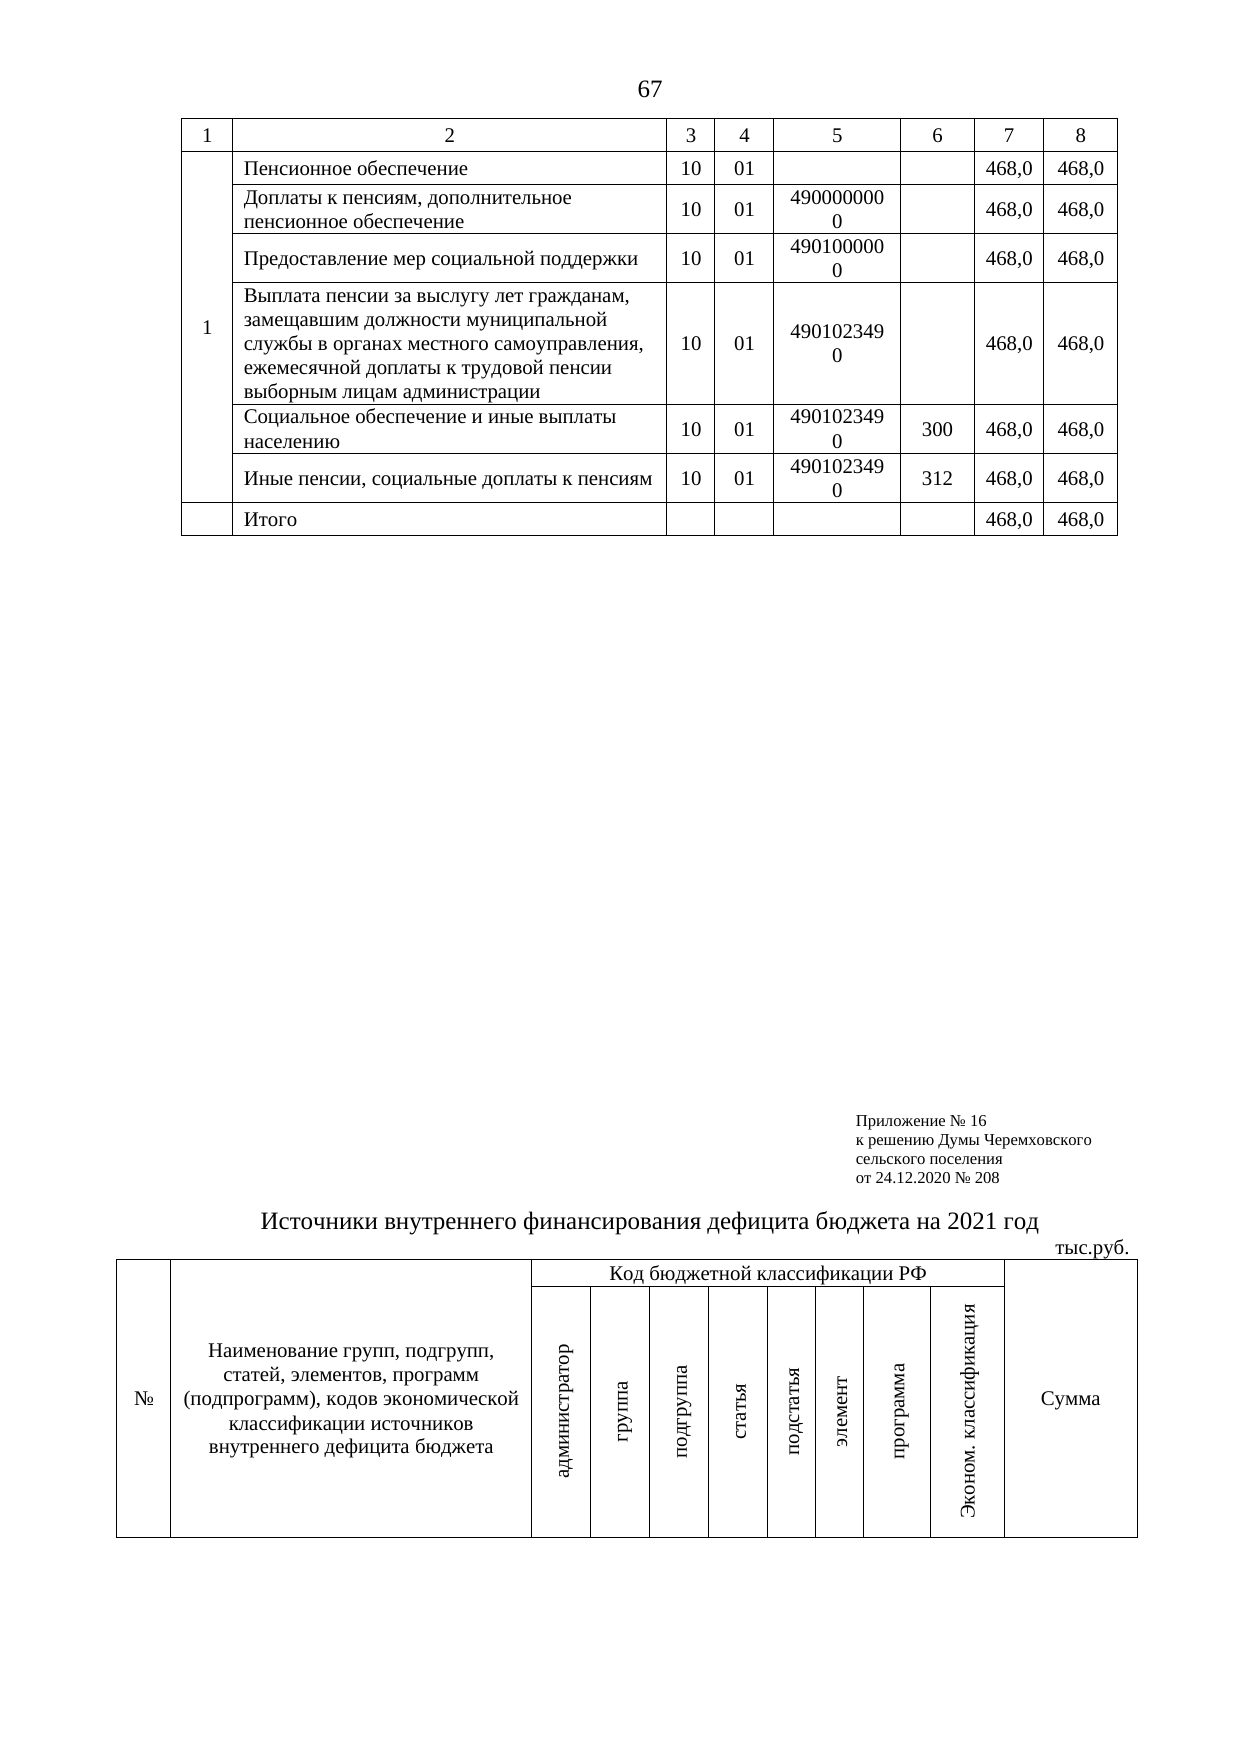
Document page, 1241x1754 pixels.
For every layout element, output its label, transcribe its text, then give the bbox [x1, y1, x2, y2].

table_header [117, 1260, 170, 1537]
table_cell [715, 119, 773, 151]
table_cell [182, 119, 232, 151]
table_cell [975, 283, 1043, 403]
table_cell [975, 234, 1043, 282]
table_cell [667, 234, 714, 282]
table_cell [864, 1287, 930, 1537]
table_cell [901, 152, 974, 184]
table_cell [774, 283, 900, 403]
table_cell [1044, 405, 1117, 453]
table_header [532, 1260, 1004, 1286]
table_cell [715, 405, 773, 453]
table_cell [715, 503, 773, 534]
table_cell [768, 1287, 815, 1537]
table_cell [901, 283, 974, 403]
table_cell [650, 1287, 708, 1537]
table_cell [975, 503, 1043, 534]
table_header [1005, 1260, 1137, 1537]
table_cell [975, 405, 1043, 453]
text Источники внутреннего финансирования дефицита бюджета на 2021 год [118, 1206, 1181, 1235]
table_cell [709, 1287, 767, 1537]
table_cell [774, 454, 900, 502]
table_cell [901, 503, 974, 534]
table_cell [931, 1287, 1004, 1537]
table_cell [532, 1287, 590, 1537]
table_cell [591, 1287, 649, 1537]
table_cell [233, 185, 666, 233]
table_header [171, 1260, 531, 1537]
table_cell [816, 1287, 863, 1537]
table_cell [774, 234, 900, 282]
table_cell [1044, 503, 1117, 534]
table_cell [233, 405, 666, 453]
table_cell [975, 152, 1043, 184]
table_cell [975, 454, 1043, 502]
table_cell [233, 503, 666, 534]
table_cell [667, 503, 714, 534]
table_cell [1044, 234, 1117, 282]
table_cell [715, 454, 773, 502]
text к решению Думы Черемховского [812, 1130, 1181, 1149]
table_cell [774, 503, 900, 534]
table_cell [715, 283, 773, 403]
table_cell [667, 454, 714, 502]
text Приложение № 16 [827, 1111, 1181, 1130]
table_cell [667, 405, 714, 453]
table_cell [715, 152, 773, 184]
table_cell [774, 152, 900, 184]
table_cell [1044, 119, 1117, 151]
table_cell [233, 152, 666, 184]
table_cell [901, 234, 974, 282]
text тыс.руб. [1003, 1235, 1181, 1259]
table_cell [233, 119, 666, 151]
text от 24.12.2020 № 208 [812, 1168, 1181, 1187]
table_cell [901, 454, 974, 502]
text сельского поселения [812, 1149, 1181, 1168]
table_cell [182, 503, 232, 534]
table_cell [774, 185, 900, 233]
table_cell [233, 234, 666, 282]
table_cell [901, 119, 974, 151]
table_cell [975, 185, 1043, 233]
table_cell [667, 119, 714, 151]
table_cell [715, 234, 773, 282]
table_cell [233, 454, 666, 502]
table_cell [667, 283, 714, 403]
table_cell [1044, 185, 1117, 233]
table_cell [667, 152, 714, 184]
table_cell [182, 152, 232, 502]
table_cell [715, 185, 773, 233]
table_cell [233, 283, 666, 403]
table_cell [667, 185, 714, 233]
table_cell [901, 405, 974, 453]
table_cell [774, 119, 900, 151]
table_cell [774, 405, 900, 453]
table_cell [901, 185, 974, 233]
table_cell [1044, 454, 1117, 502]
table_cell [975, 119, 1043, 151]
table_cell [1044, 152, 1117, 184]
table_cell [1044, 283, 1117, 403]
